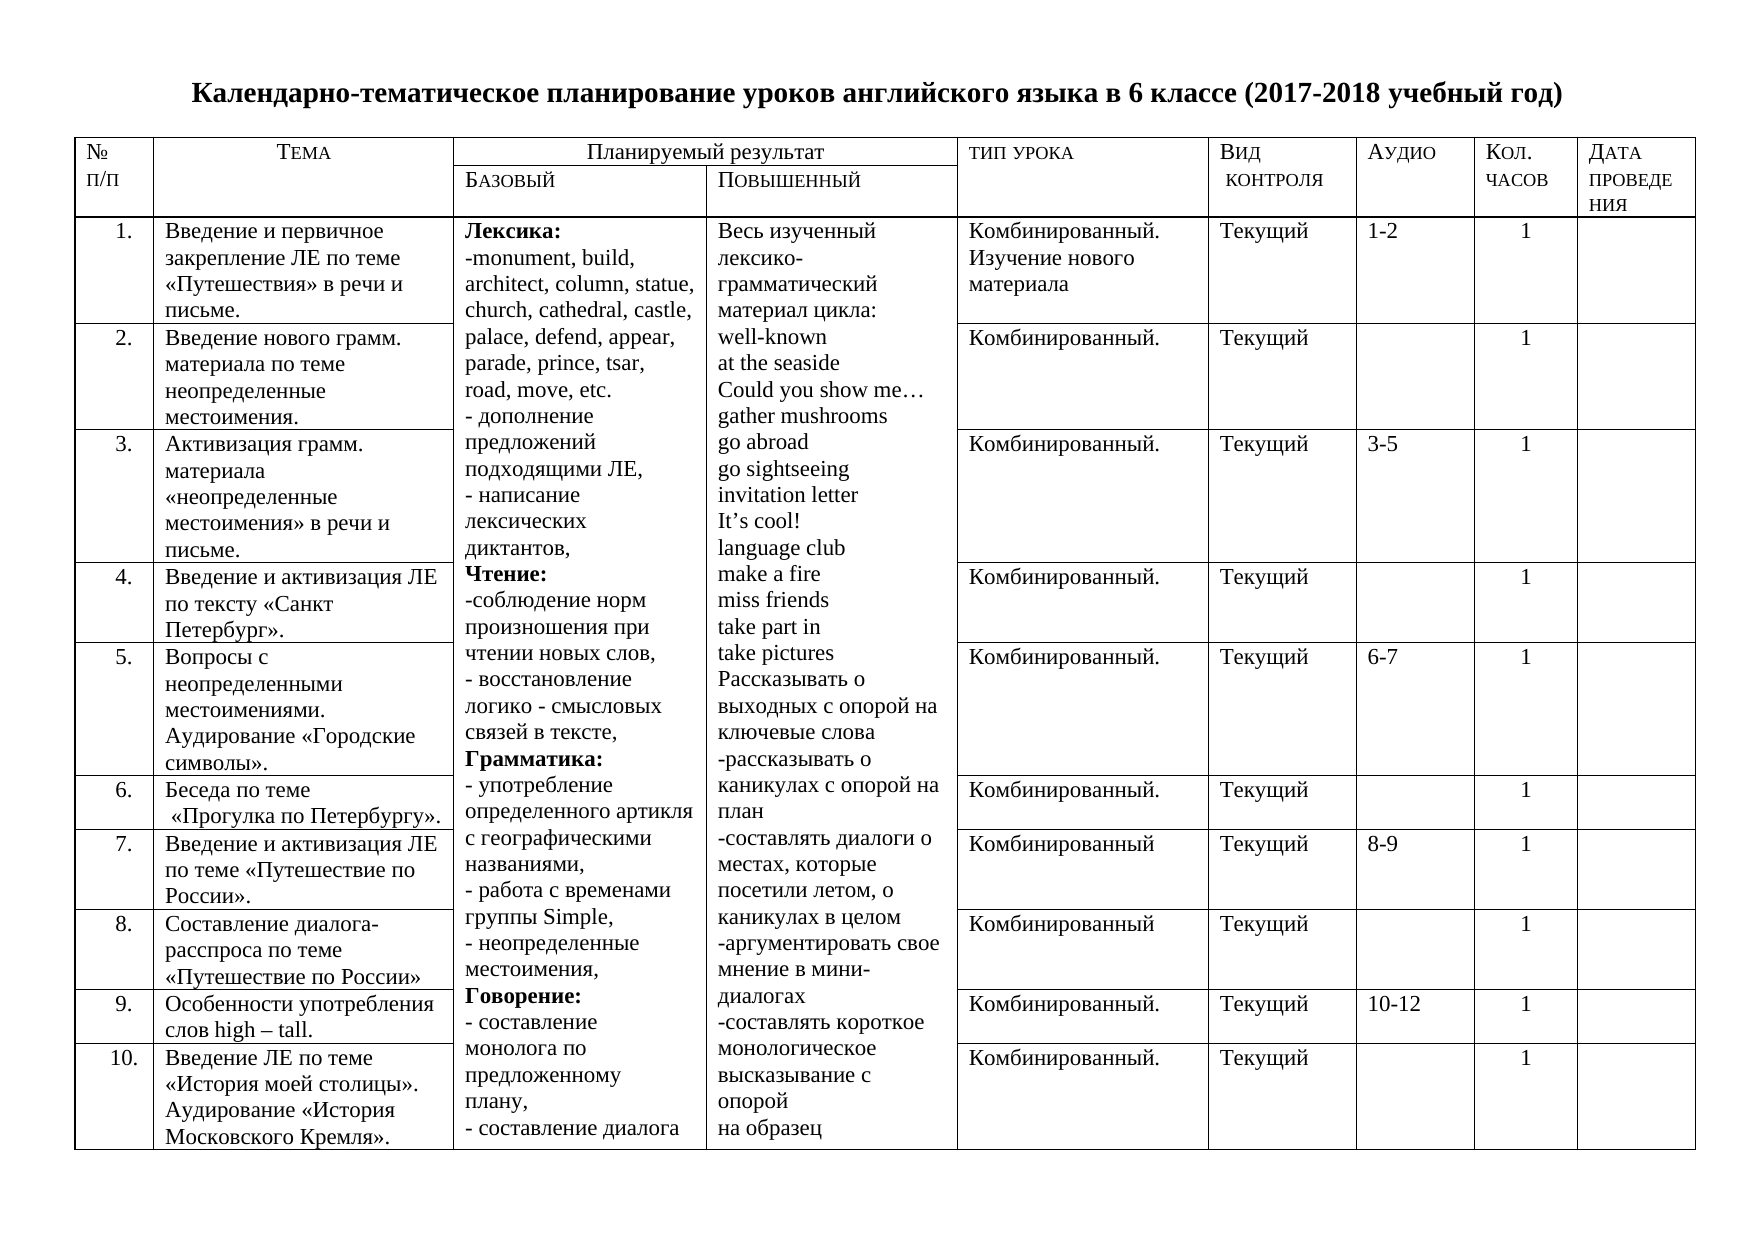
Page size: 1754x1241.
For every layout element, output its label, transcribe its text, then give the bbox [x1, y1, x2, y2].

table_cell Беседа по теме «Прогулка по Петербургу». [154, 776, 453, 829]
table_cell 1 [1475, 563, 1577, 642]
table_cell [76, 324, 153, 429]
table_cell Текущий [1209, 430, 1356, 562]
table_header Дата проведения [1578, 138, 1695, 216]
table_cell [1578, 830, 1695, 909]
table_cell Лексика: -monument, build, architect, column, statue, church, cathedral, castle, palace, defend, appear, parade, prince, tsar, road, move, etc. - дополнение предложений подходящими ЛЕ, - написание лексических диктантов, Чтение: -соблюдение норм произношения при чтении новых слов, - восстановление логико - смысловых связей в тексте, Грамматика: - употребление определенного артикля с географическими названиями, - работа с временами группы Simple, - неопределенные местоимения, Говорение: - составление монолога по предложенному плану, - составление диалога –расспроса, - извлечение запрашиваемой информации из текста чтения и аудирования, [454, 218, 706, 1149]
table_cell Вопросы с неопределенными местоимениями. Аудирование «Городские символы». [154, 643, 453, 775]
table_cell Введение и первичное закрепление ЛЕ по теме «Путешествия» в речи и письме. [154, 218, 453, 323]
table_cell Весь изученный лексико- грамматический материал цикла: well-known at the seaside Could you show me… gather mushrooms go abroad go sightseeing invitation letter It’s cool! language club make a fire miss friends take part in take pictures Рассказывать о выходных с опорой на ключевые слова -рассказывать о каникулах с опорой на план -составлять диалоги о местах, которые посетили летом, о каникулах в целом -аргументировать свое мнение в мини- диалогах -составлять короткое монологическое высказывание с опорой на образец [707, 218, 957, 1149]
table_cell Составление диалога-расспроса по теме «Путешествие по России» [154, 910, 453, 989]
table_cell Комбинированный. [958, 563, 1208, 642]
table_cell Комбинированный. [958, 776, 1208, 829]
table_cell Комбинированный. Изучение нового материала [958, 218, 1208, 323]
table_cell 1 [1475, 218, 1577, 323]
table_cell Введение и активизация ЛЕ по тексту «Санкт Петербург». [154, 563, 453, 642]
table_cell 1 [1475, 830, 1577, 909]
table_cell [76, 830, 153, 909]
table_cell [76, 1044, 153, 1149]
table_header тип урока [958, 138, 1208, 216]
table_cell Повышенный [707, 166, 957, 216]
table_cell 1 [1475, 910, 1577, 989]
table_cell [1578, 643, 1695, 775]
table_cell Комбинированный [958, 830, 1208, 909]
table_cell Текущий [1209, 830, 1356, 909]
table_cell 1 [1475, 643, 1577, 775]
table_cell [1578, 324, 1695, 429]
table_cell [1578, 990, 1695, 1043]
table_cell [76, 430, 153, 562]
table_cell Базовый [454, 166, 706, 216]
table_cell [76, 776, 153, 829]
table_cell [76, 643, 153, 775]
table_header Тема [154, 138, 453, 216]
table_cell [76, 910, 153, 989]
table_cell [1578, 1044, 1695, 1149]
table_cell 6-7 [1357, 643, 1474, 775]
table_cell Текущий [1209, 910, 1356, 989]
table_header Аудио [1357, 138, 1474, 216]
table_cell Комбинированный. [958, 1044, 1208, 1149]
table_cell [76, 990, 153, 1043]
table_cell Текущий [1209, 776, 1356, 829]
table_cell [1578, 218, 1695, 323]
table_cell Комбинированный. [958, 324, 1208, 429]
table_cell Текущий [1209, 563, 1356, 642]
table_cell [1578, 430, 1695, 562]
table_cell 1 [1475, 776, 1577, 829]
table_cell Особенности употребления слов high – tall. [154, 990, 453, 1043]
table_cell 8-9 [1357, 830, 1474, 909]
table_header Кол. часов [1475, 138, 1577, 216]
table_cell [1357, 776, 1474, 829]
table_header № п/п [76, 138, 153, 216]
table_cell 1 [1475, 1044, 1577, 1149]
table_cell 3-5 [1357, 430, 1474, 562]
table_cell Комбинированный [958, 910, 1208, 989]
table_header Вид контроля [1209, 138, 1356, 216]
table_cell [76, 218, 153, 323]
table_cell 1 [1475, 430, 1577, 562]
table_cell Текущий [1209, 324, 1356, 429]
text Календарно-тематическое планирование уроков английского языка в 6 классе (2017-2018 учебный год) [75, 75, 1679, 108]
table_cell Введение ЛЕ по теме «История моей столицы». Аудирование «История Московского Кремля». [154, 1044, 453, 1149]
table_cell [76, 563, 153, 642]
table_cell [1357, 910, 1474, 989]
table_cell [1357, 324, 1474, 429]
table_cell [1578, 910, 1695, 989]
table_cell 1 [1475, 324, 1577, 429]
table_cell Введение нового грамм. материала по теме неопределенные местоимения. [154, 324, 453, 429]
table_cell 1 [1475, 990, 1577, 1043]
table_cell Текущий [1209, 1044, 1356, 1149]
table_cell Текущий [1209, 218, 1356, 323]
table_cell [1578, 563, 1695, 642]
table_cell Комбинированный. [958, 430, 1208, 562]
table_cell Комбинированный. [958, 990, 1208, 1043]
table_cell [1357, 1044, 1474, 1149]
table_cell Активизация грамм. материала «неопределенные местоимения» в речи и письме. [154, 430, 453, 562]
table_header Планируемый результат [454, 138, 957, 165]
table_cell 1-2 [1357, 218, 1474, 323]
table_cell Комбинированный. [958, 643, 1208, 775]
table_cell Текущий [1209, 990, 1356, 1043]
table_cell [1357, 563, 1474, 642]
table_cell Текущий [1209, 643, 1356, 775]
table_cell Введение и активизация ЛЕ по теме «Путешествие по России». [154, 830, 453, 909]
table_cell [1578, 776, 1695, 829]
table_cell 10-12 [1357, 990, 1474, 1043]
